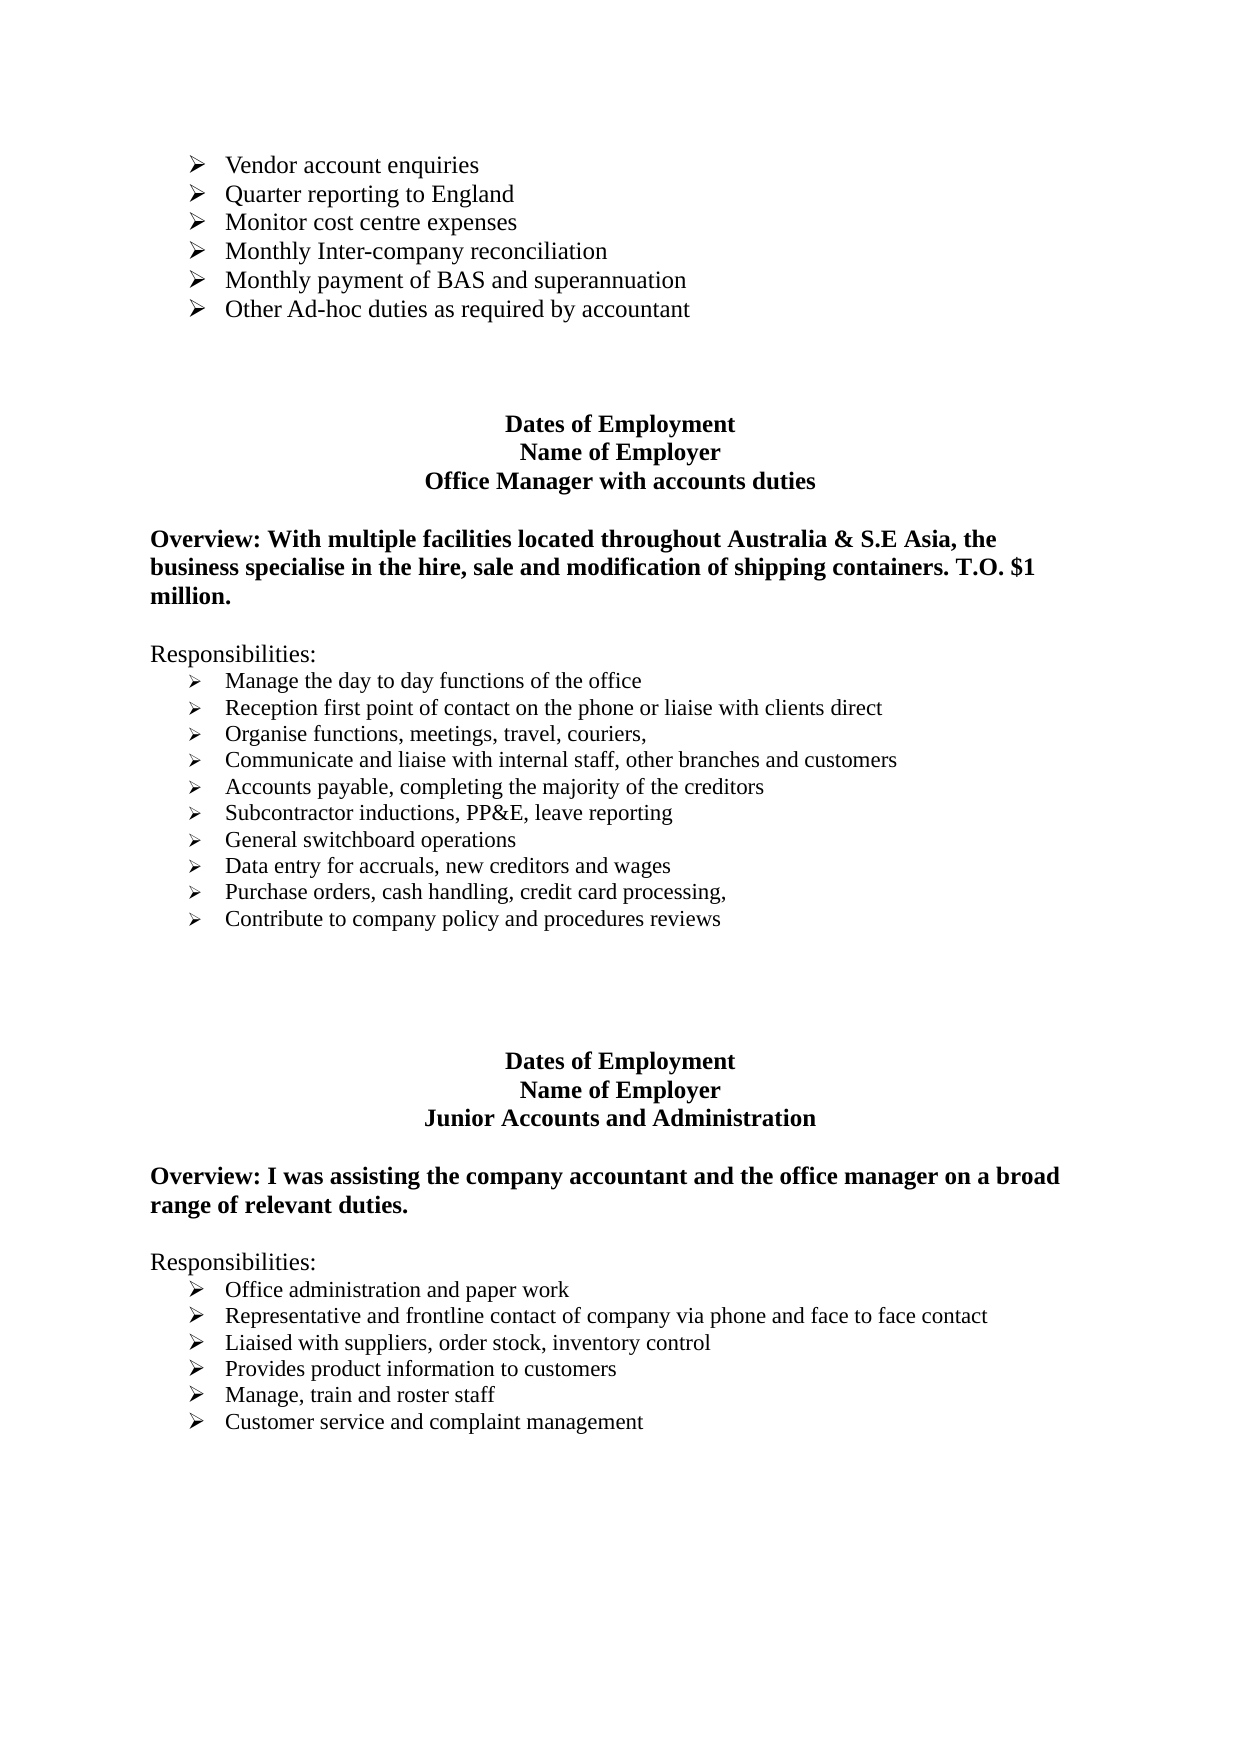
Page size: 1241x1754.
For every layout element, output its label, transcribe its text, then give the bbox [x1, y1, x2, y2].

list Representative and frontline contact of company via phone and face to face contact [187, 1302, 1090, 1329]
list Office administration and paper work [187, 1276, 1090, 1302]
list Reception first point of contact on the phone or liaise with clients direct [187, 694, 1090, 720]
list Vendor account enquiries [187, 150, 1090, 179]
list Quarter reporting to [187, 179, 1090, 207]
list Manage the day to day functions of the office [187, 667, 1090, 694]
text Dates of Employment [150, 1046, 1090, 1075]
list Other Ad-hoc duties as required by accountant [187, 294, 1090, 322]
list Monthly payment of BAS and superannuation [187, 265, 1090, 294]
list Data entry for accruals, new creditors and wages [187, 852, 1090, 878]
list Contribute to company policy and procedures reviews [187, 905, 1090, 931]
list Subcontractor inductions, PP&E, leave reporting [187, 799, 1090, 826]
text Office Manager with accounts duties [150, 466, 1090, 495]
list Monthly Inter-company reconciliation [187, 236, 1090, 265]
list General switchboard operations [187, 826, 1090, 852]
text Overview: I was assisting the company accountant and the office manager on a broad range of relevant duties. [150, 1161, 1090, 1218]
list Manage, train and roster staff [187, 1381, 1090, 1408]
text Overview: With multiple facilities located throughout Australia & S.E Asia, the business specialise in the hire, sale and modification of shipping containers. T.O. $1 million. [150, 524, 1090, 610]
text Name of Employer [150, 1075, 1090, 1103]
list Organise functions, meetings, travel, couriers, [187, 720, 1090, 747]
list Accounts payable, completing the majority of the creditors [187, 773, 1090, 799]
text Responsibilities: [150, 1247, 1090, 1276]
list Communicate and liaise with internal staff, other branches and customers [187, 747, 1090, 773]
list Monitor cost centre expenses [187, 207, 1090, 236]
text Name of Employer [150, 437, 1090, 466]
list Purchase orders, cash handling, credit card processing, [187, 878, 1090, 905]
text Junior Accounts and Administration [150, 1103, 1090, 1132]
text Dates of Employment [150, 409, 1090, 437]
list Provides product information to customers [187, 1355, 1090, 1381]
list Liaised with suppliers, order stock, inventory control [187, 1329, 1090, 1355]
text Responsibilities: [150, 639, 1090, 667]
list Customer service and complaint management [187, 1408, 1090, 1434]
